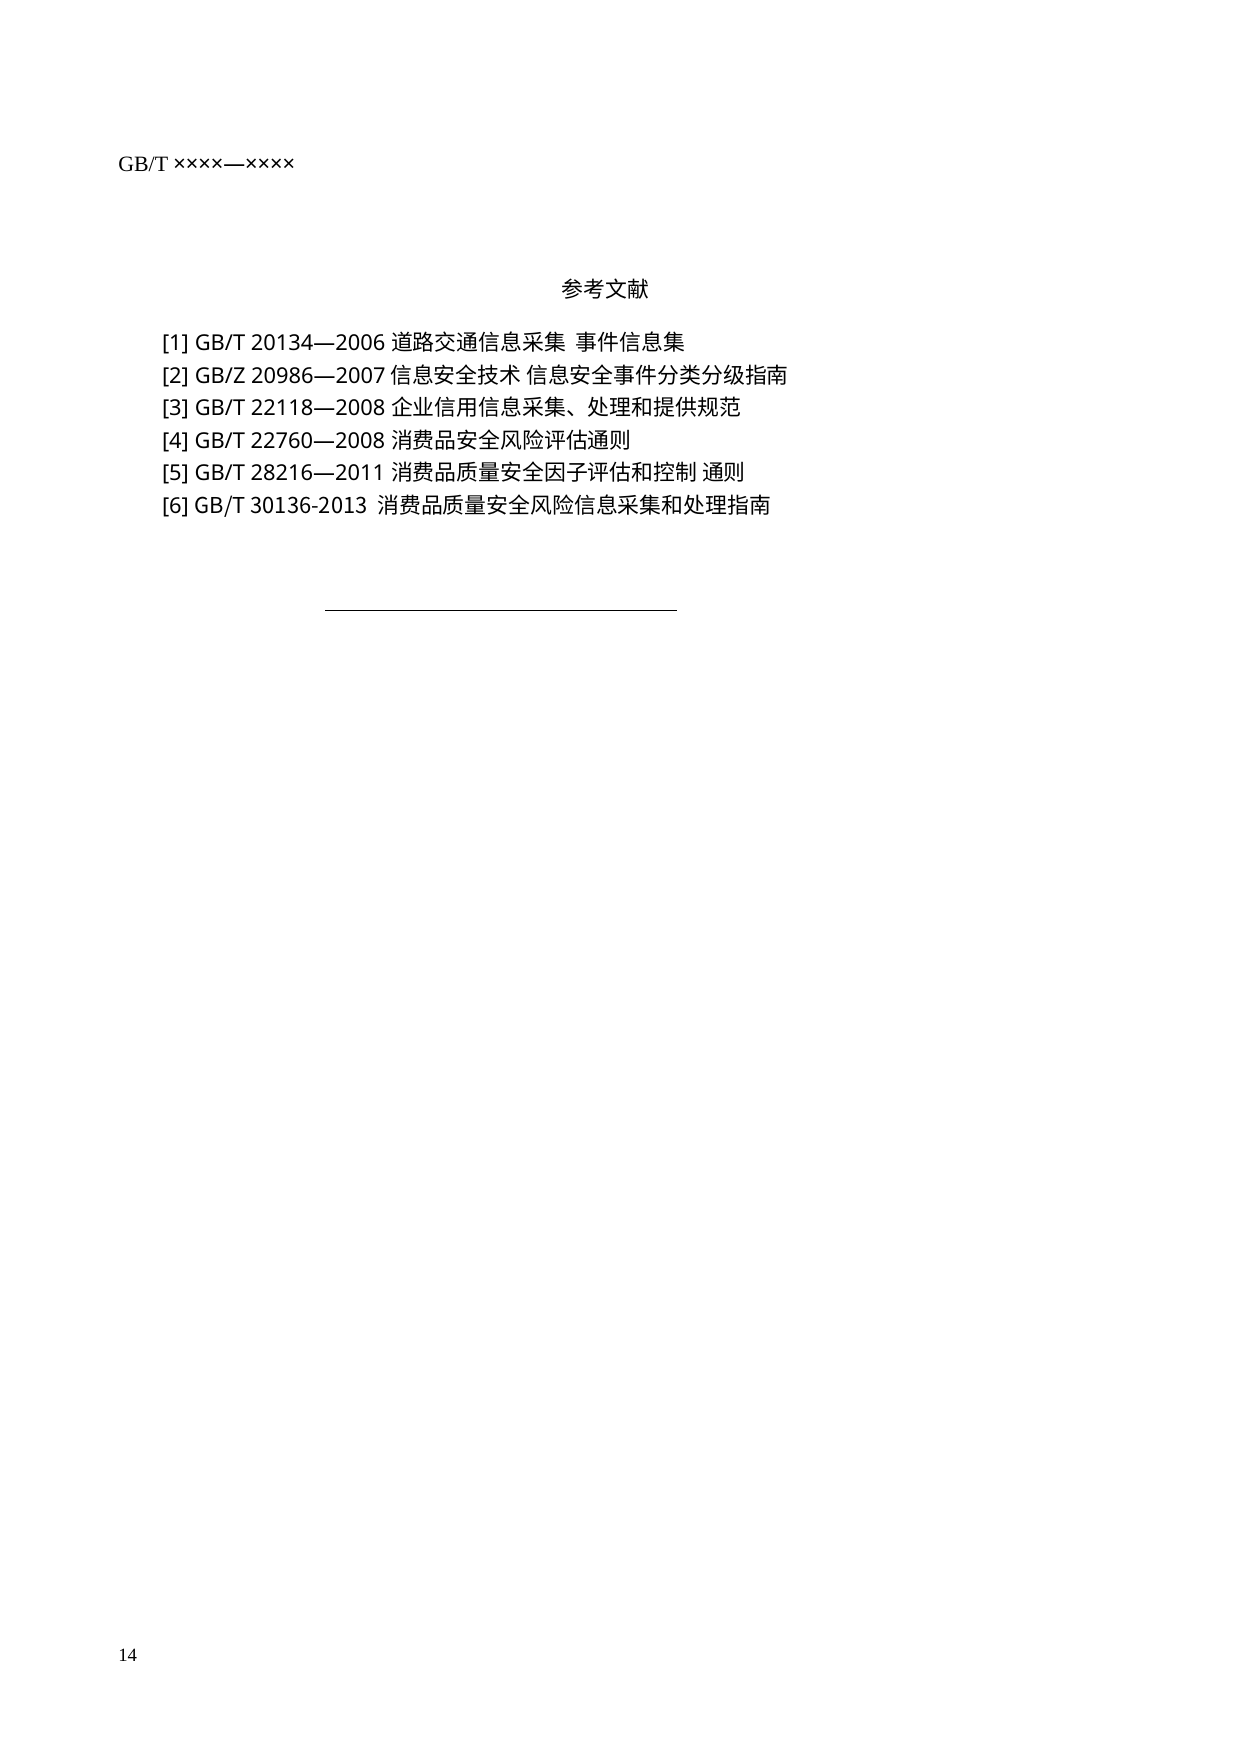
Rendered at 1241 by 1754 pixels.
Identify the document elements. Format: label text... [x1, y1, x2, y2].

text [5] GB/T 28216—2011 消费品质量安全因子评估和控制 通则 [118, 455, 1092, 487]
text [6] GB/T 30136-2013 消费品质量安全风险信息采集和处理指南 [118, 487, 1092, 520]
text [4] GB/T 22760—2008 消费品安全风险评估通则 [118, 422, 1092, 455]
text 参考文献 [118, 271, 1092, 304]
text [2] GB/Z 20986—2007信息安全技术 信息安全事件分类分级指南 [118, 357, 1092, 390]
text [3] GB/T 22118—2008 企业信用信息采集、处理和提供规范 [118, 390, 1092, 422]
text [1] GB/T 20134—2006 道路交通信息采集 事件信息集 [118, 325, 1092, 357]
